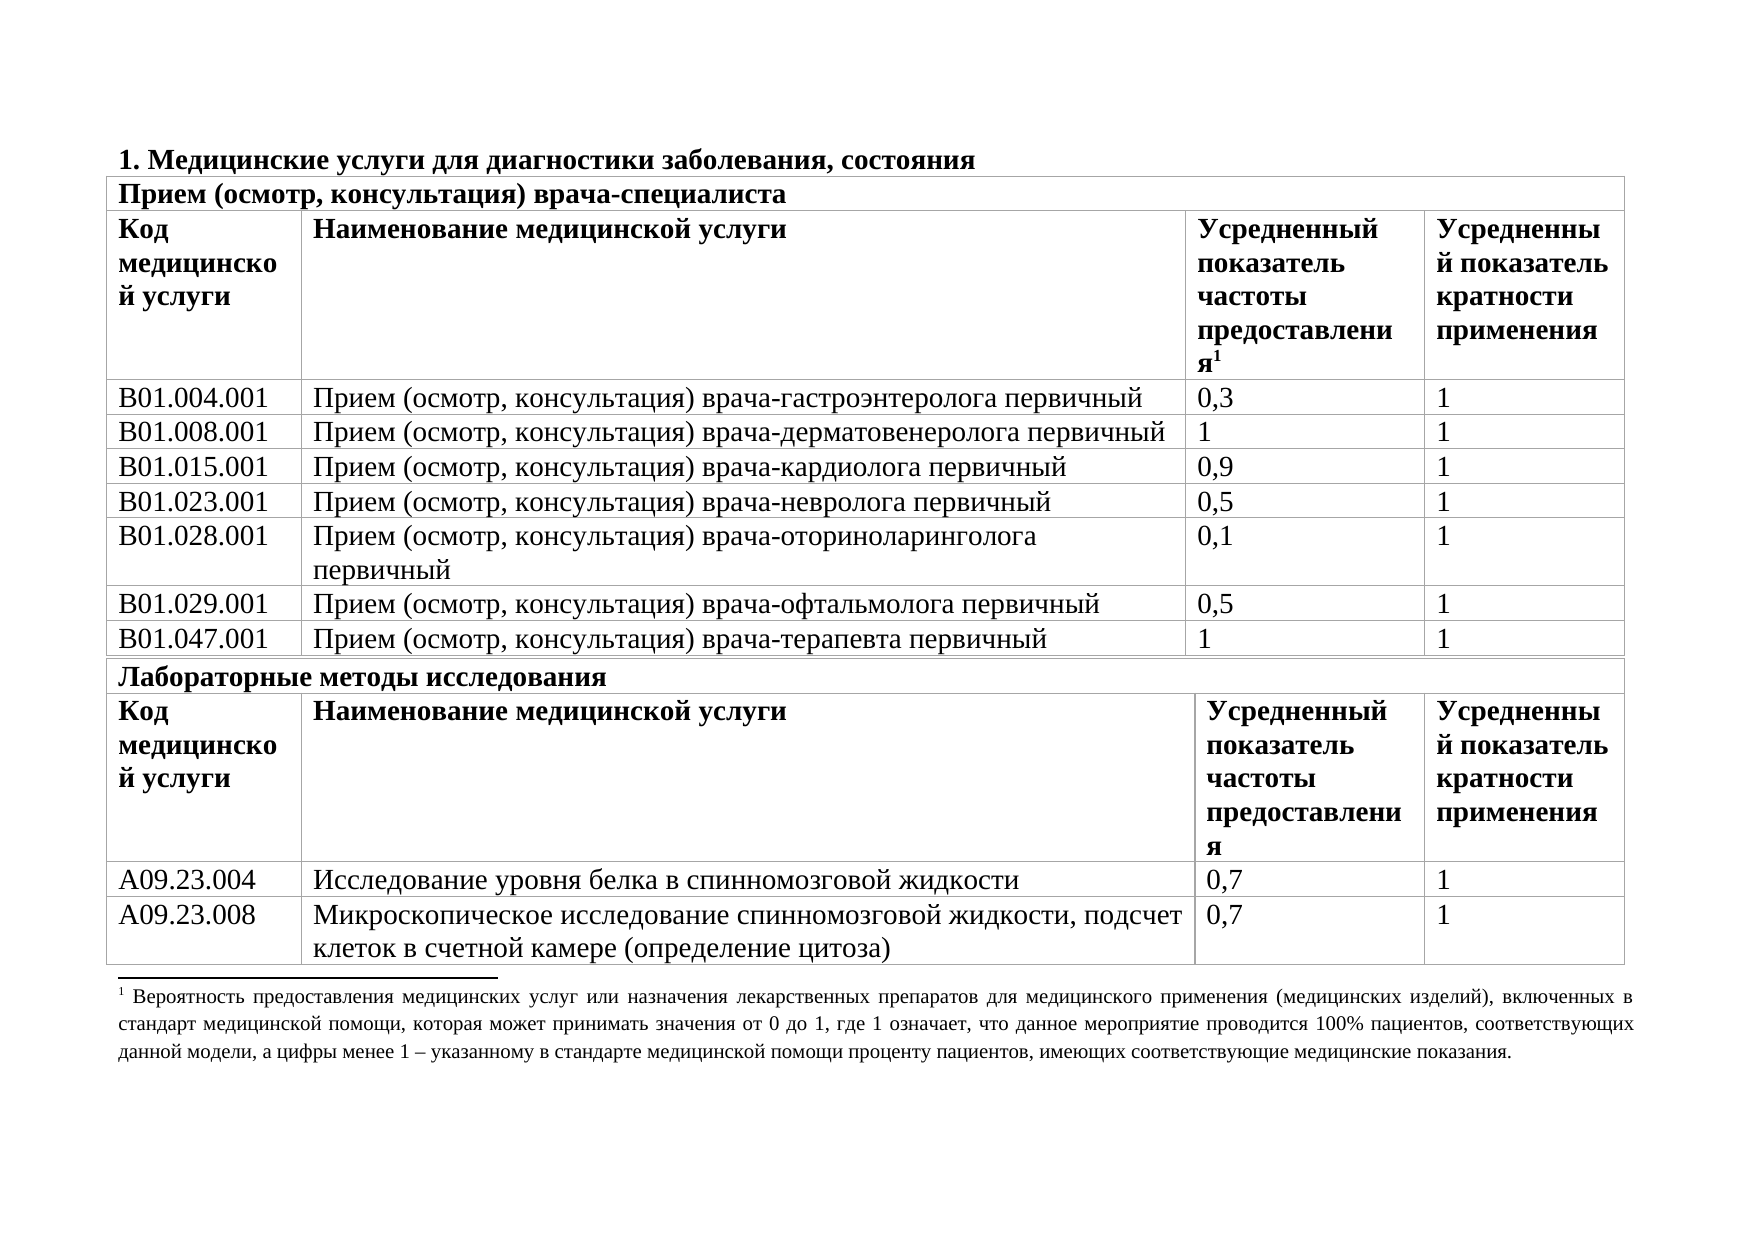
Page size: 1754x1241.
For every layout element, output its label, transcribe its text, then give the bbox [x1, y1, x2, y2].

table_cell 0,3 [1186, 380, 1424, 413]
table_cell B01.015.001 [107, 449, 301, 483]
table_cell Усредненный показатель кратности применения [1425, 211, 1624, 379]
table_cell Прием (осмотр, консультация) врача-дерматовенеролога первичный [302, 415, 1185, 448]
table_cell B01.008.001 [107, 415, 301, 448]
table_cell 1 [1425, 518, 1624, 585]
text 1. Медицинские услуги для диагностики заболевания, состояния [118, 142, 1636, 176]
table_cell Прием (осмотр, консультация) врача-офтальмолога первичный [302, 586, 1185, 620]
table_cell Усредненный показатель частоты предоставления [1186, 211, 1424, 379]
table_header Лабораторные методы исследования [107, 659, 1624, 692]
table_cell B01.047.001 [107, 621, 301, 654]
table_cell 0,7 [1196, 862, 1424, 896]
table_cell Код медицинской услуги [107, 211, 301, 379]
table_cell Усредненный показатель кратности применения [1425, 694, 1624, 861]
table_cell Наименование медицинской услуги [302, 211, 1185, 379]
table_cell 0,7 [1196, 897, 1424, 964]
table_cell Прием (осмотр, консультация) врача-невролога первичный [302, 484, 1185, 517]
table_cell 1 [1425, 449, 1624, 483]
table_cell 1 [1425, 897, 1624, 964]
table_cell 0,5 [1186, 586, 1424, 620]
table_header Прием (осмотр, консультация) врача-специалиста [107, 177, 1624, 210]
table_cell 1 [1425, 621, 1624, 654]
table_cell B01.023.001 [107, 484, 301, 517]
table_cell Наименование медицинской услуги [302, 694, 1194, 861]
table_cell Микроскопическое исследование спинномозговой жидкости, подсчет клеток в счетной камере (определение цитоза) [302, 897, 1194, 964]
table_cell B01.029.001 [107, 586, 301, 620]
table_cell 1 [1425, 484, 1624, 517]
table_cell 1 [1425, 862, 1624, 896]
table_cell Исследование уровня белка в спинномозговой жидкости [302, 862, 1194, 896]
table_cell Код медицинской услуги [107, 694, 301, 861]
table_cell 1 [1425, 586, 1624, 620]
table_cell A09.23.004 [107, 862, 301, 896]
table_cell 0,1 [1186, 518, 1424, 585]
table_cell 1 [1425, 415, 1624, 448]
table_cell Усредненный показатель частоты предоставления [1196, 694, 1424, 861]
table_cell 1 [1425, 380, 1624, 413]
table_cell 1 [1186, 621, 1424, 654]
table_cell Прием (осмотр, консультация) врача-кардиолога первичный [302, 449, 1185, 483]
table_cell B01.028.001 [107, 518, 301, 585]
table_cell Прием (осмотр, консультация) врача-терапевта первичный [302, 621, 1185, 654]
table_cell 0,5 [1186, 484, 1424, 517]
table_cell 0,9 [1186, 449, 1424, 483]
table_cell 1 [1186, 415, 1424, 448]
table_cell A09.23.008 [107, 897, 301, 964]
table_cell Прием (осмотр, консультация) врача-оториноларинголога первичный [302, 518, 1185, 585]
table_cell Прием (осмотр, консультация) врача-гастроэнтеролога первичный [302, 380, 1185, 413]
table_cell B01.004.001 [107, 380, 301, 413]
